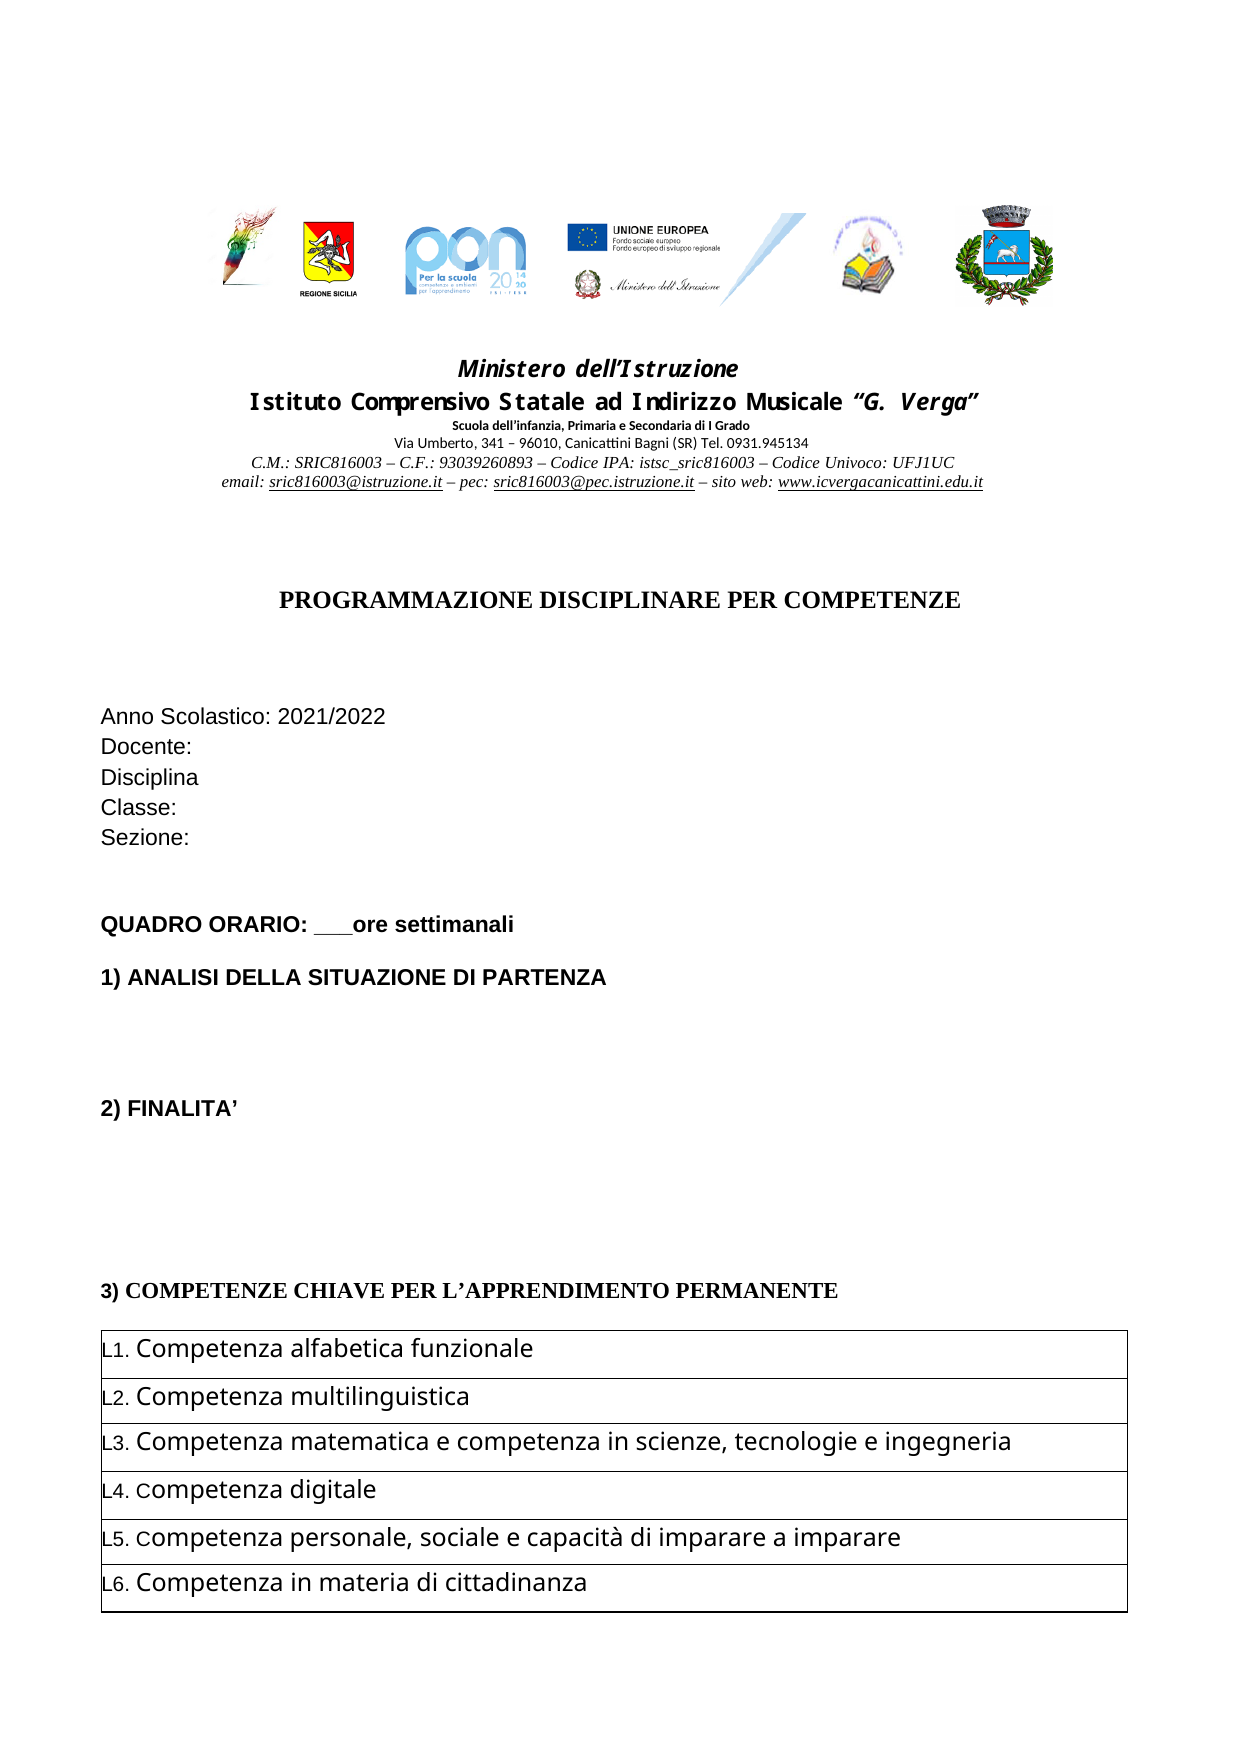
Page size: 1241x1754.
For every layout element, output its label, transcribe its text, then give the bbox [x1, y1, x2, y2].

text PROGRAMMAZIONE DISCIPLINARE PER COMPETENZE [100, 585, 1140, 614]
text Classe: [100, 794, 1140, 820]
table_header L1. Competenza alfabetica funzionale [102, 1331, 1127, 1378]
text Anno Scolastico: 2021/2022 [100, 703, 1140, 729]
text Disciplina [100, 763, 1140, 790]
table_cell L2. Competenza multilinguistica [102, 1379, 1127, 1423]
text QUADRO ORARIO: ___ore settimanali [100, 911, 1140, 937]
table_cell L6. Competenza in materia di cittadinanza [102, 1565, 1127, 1611]
text Docente: [100, 733, 1140, 760]
table_cell L4. Competenza digitale [102, 1472, 1127, 1518]
table_cell L5. Competenza personale, sociale e capacità di imparare a imparare [102, 1520, 1127, 1563]
text 3) COMPETENZE CHIAVE PER L’APPRENDIMENTO PERMANENTE [100, 1277, 1140, 1304]
text 1) ANALISI DELLA SITUAZIONE DI PARTENZA [100, 963, 1140, 990]
text 2) FINALITA’ [100, 1095, 1140, 1122]
table_cell L3. Competenza matematica e competenza in scienze, tecnologie e ingegneria [102, 1424, 1127, 1471]
text Sezione: [100, 824, 1140, 850]
